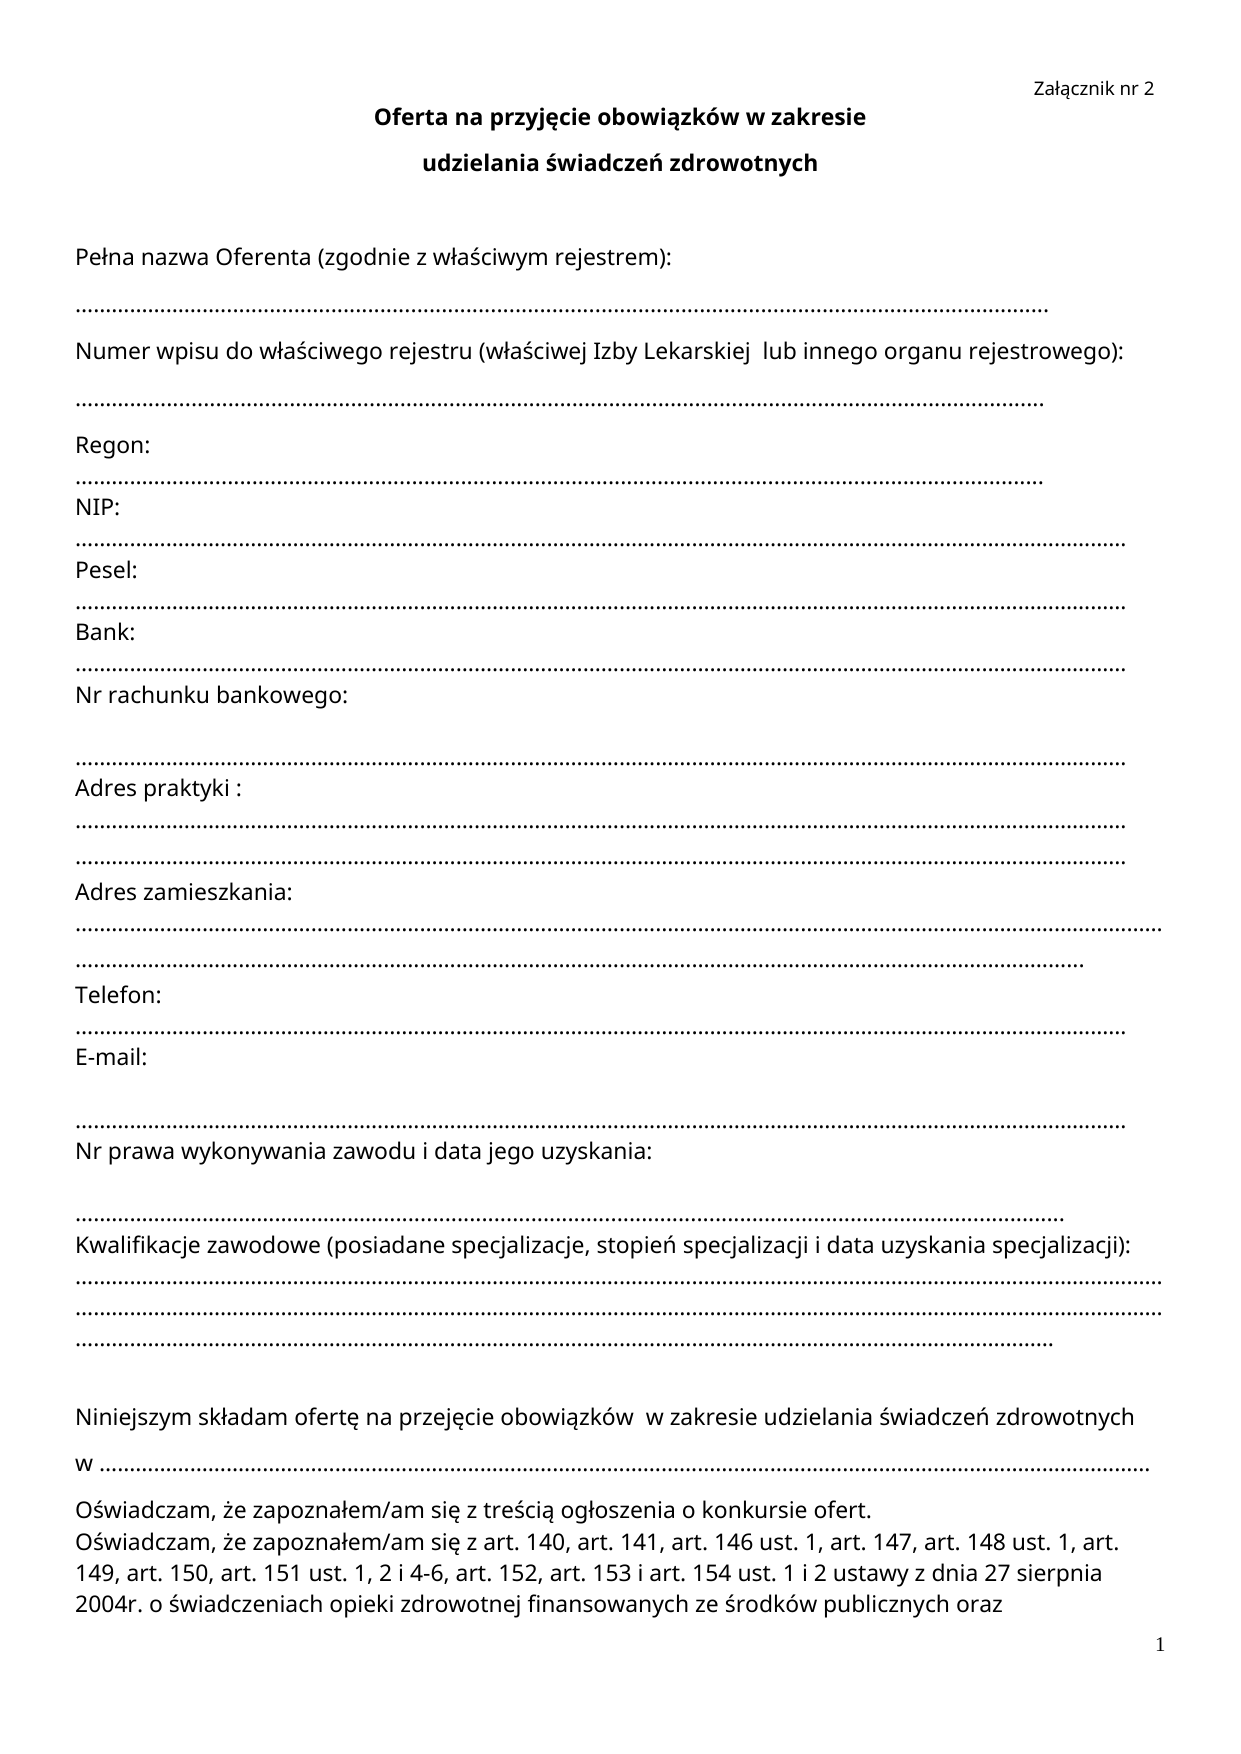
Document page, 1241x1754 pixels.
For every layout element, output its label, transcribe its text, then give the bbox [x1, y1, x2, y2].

text Telefon: [75, 979, 1165, 1010]
text Kwalifikacje zawodowe (posiadane specjalizacje, stopień specjalizacji i data uzyskania specjalizacji): [75, 1229, 1165, 1260]
text Oświadczam, że zapoznałem/am się z treścią ogłoszenia o konkursie ofert. [75, 1494, 1165, 1526]
text Niniejszym składam ofertę na przejęcie obowiązków w zakresie udzielania świadczeń zdrowotnych w ………………………………………………………………………………………………………………………………………………………… [75, 1401, 1165, 1479]
text ………………………………………………………………………………………………………………………………………………………… [75, 1104, 1165, 1135]
text Załącznik nr 2 [75, 75, 1165, 101]
text Nr prawa wykonywania zawodu i data jego uzyskania: [75, 1135, 1165, 1166]
text ………………………………………………………………………………………………………………………………………………………… [75, 839, 1165, 871]
text NIP: [75, 491, 1165, 522]
text Pełna nazwa Oferenta (zgodnie z właściwym rejestrem): [75, 241, 1165, 272]
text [75, 1526, 1165, 1619]
text ………………………………………………………………………………………………………………………………………………………… [75, 522, 1165, 554]
text Nr rachunku bankowego: [75, 679, 1165, 710]
text ………..................................................................................................................................................... [75, 382, 1165, 413]
text Bank: [75, 616, 1165, 647]
text Numer wpisu do właściwego rejestru (właściwej Izby Lekarskiej lub innego organu rejestrowego): [75, 335, 1165, 366]
text ……………………………………………………………………………………………………………………………………………………………………………………………………………………………………………………………………………………………………………..…... [75, 907, 1165, 974]
text E-mail: [75, 1041, 1165, 1072]
text ………………………………………………………………………………………………………………………………………………………… [75, 804, 1165, 835]
text Adres zamieszkania: [75, 876, 1165, 907]
text ……………………....................................................................................................................................... [75, 288, 1165, 319]
text ……………………………………………………………………………………………………………………………………………………………………………………………………………………………………………………………………………………………………………………………………………………………………………………………………………………………………………………………………………… [75, 1260, 1165, 1354]
text Adres praktyki : [75, 772, 1165, 804]
text ……………………………………………............................................................................................................... [75, 1197, 1165, 1229]
text ……………............................................................................................................................................... [75, 460, 1165, 491]
text ………………………………………………………………………………………………………………………………………………………… [75, 1010, 1165, 1041]
text udzielania świadczeń zdrowotnych [75, 147, 1165, 179]
text ………………………………………………………………………………………………………………………………………………………… [75, 741, 1165, 772]
text Oferta na przyjęcie obowiązków w zakresie [75, 101, 1165, 132]
text Pesel: [75, 554, 1165, 585]
text ………………………………………………………………………………………………………………………………………………………… [75, 585, 1165, 616]
text ………………………………………………………………………………………………………………………………………………………… [75, 647, 1165, 679]
text Regon: [75, 429, 1165, 460]
